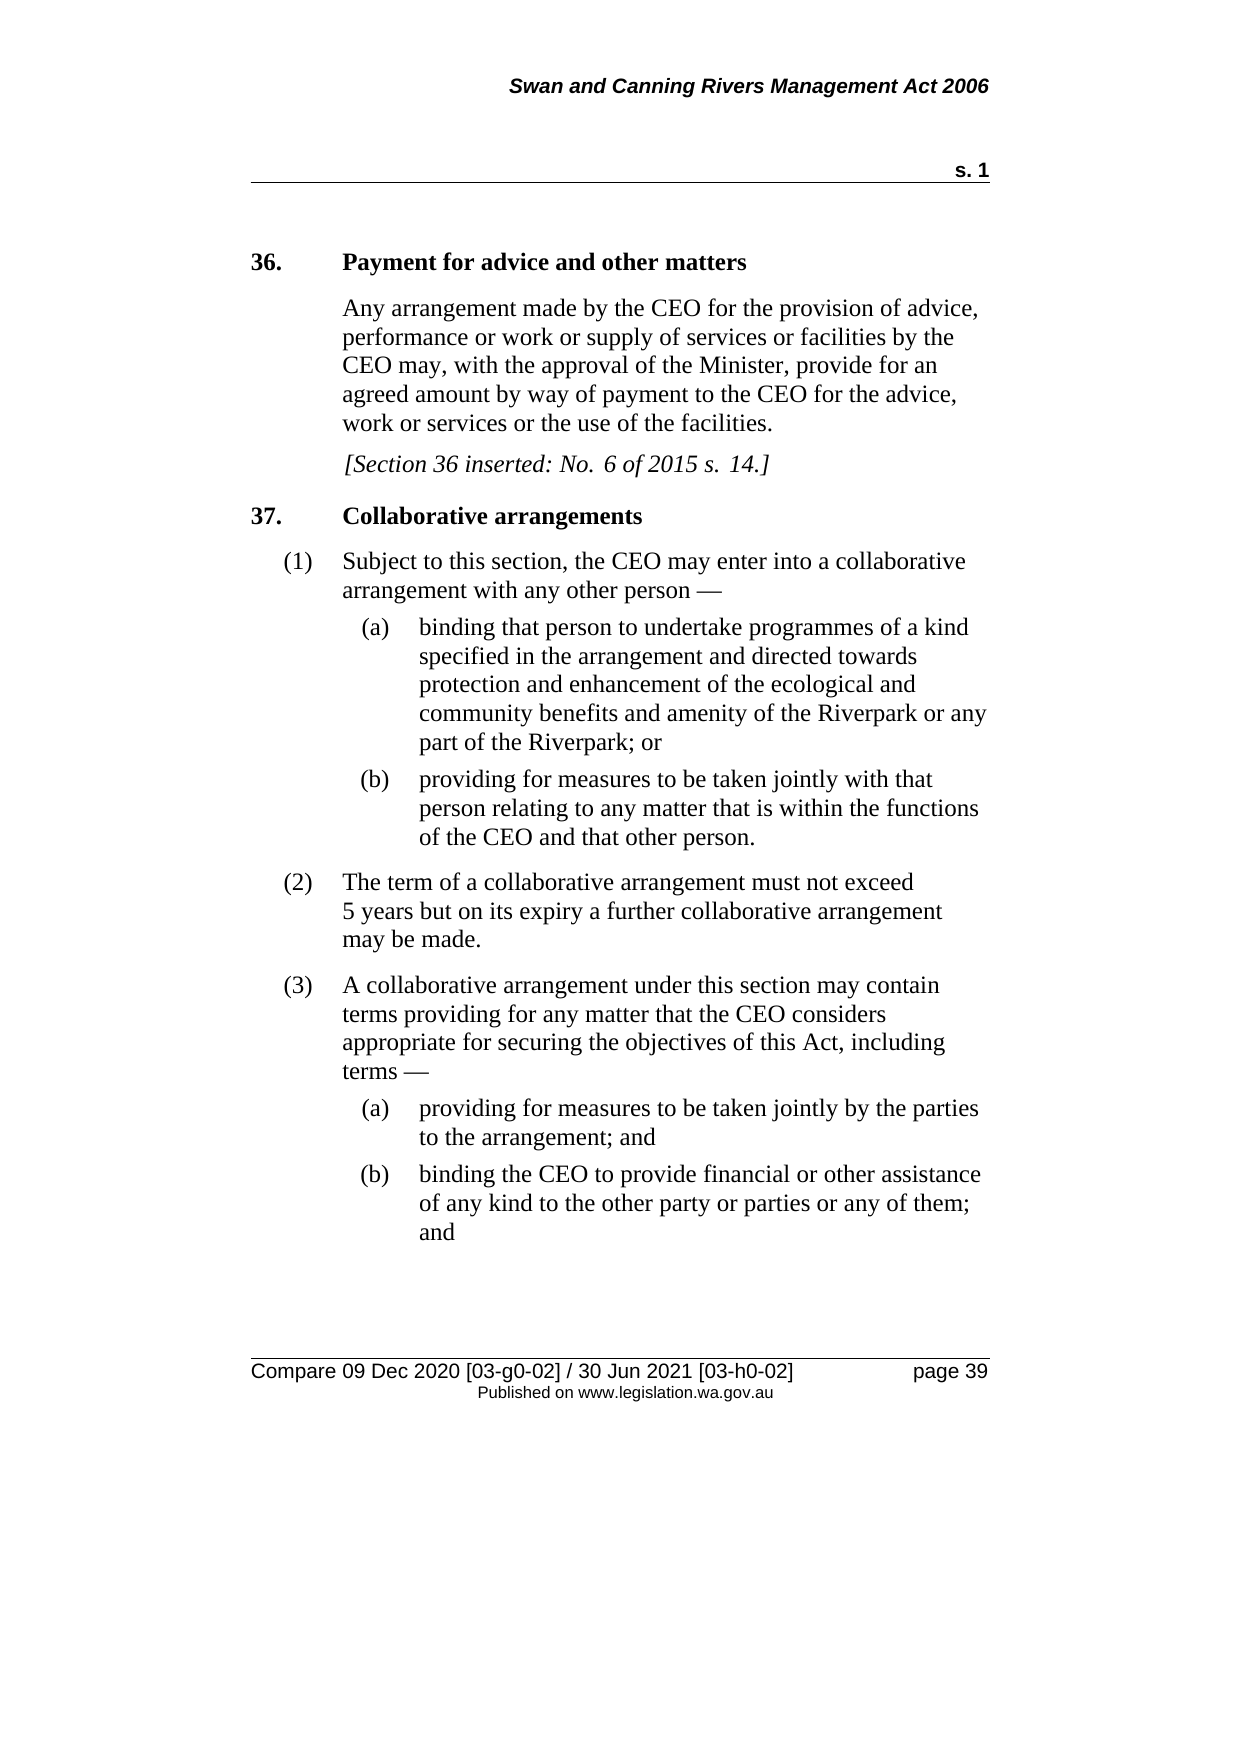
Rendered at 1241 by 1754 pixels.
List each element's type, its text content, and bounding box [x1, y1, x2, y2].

text (a) binding that person to undertake programmes of a kind specified in the arrangement and directed towards protection and enhancement of the ecological and community benefits and amenity of the Riverpark or any part of the Riverpark; or [251, 612, 990, 756]
text (b) providing for measures to be taken jointly with that person relating to any matter that is within the functions of the CEO and that other person. [251, 764, 990, 850]
text (3) A collaborative arrangement under this section may contain terms providing for any matter that the CEO considers appropriate for securing the objectives of this Act, including terms — [251, 970, 990, 1085]
subtitle 36. Payment for advice and other matters [251, 247, 990, 276]
text [Section 36 inserted: No. 6 of 2015 s. 14.] [251, 449, 990, 478]
text Any arrangement made by the CEO for the provision of advice, performance or work or supply of services or facilities by the CEO may, with the approval of the Minister, provide for an agreed amount by way of payment to the CEO for the advice, work or services or the use of the facilities. [251, 293, 990, 437]
text (2) The term of a collaborative arrangement must not exceed 5 years but on its expiry a further collaborative arrangement may be made. [251, 867, 990, 953]
text (1) Subject to this section, the CEO may enter into a collaborative arrangement with any other person — [251, 546, 990, 604]
subtitle 37. Collaborative arrangements [251, 501, 990, 529]
text (a) providing for measures to be taken jointly by the parties to the arrangement; and [251, 1093, 990, 1151]
text (b) binding the CEO to provide financial or other assistance of any kind to the other party or parties or any of them; and [251, 1159, 990, 1245]
